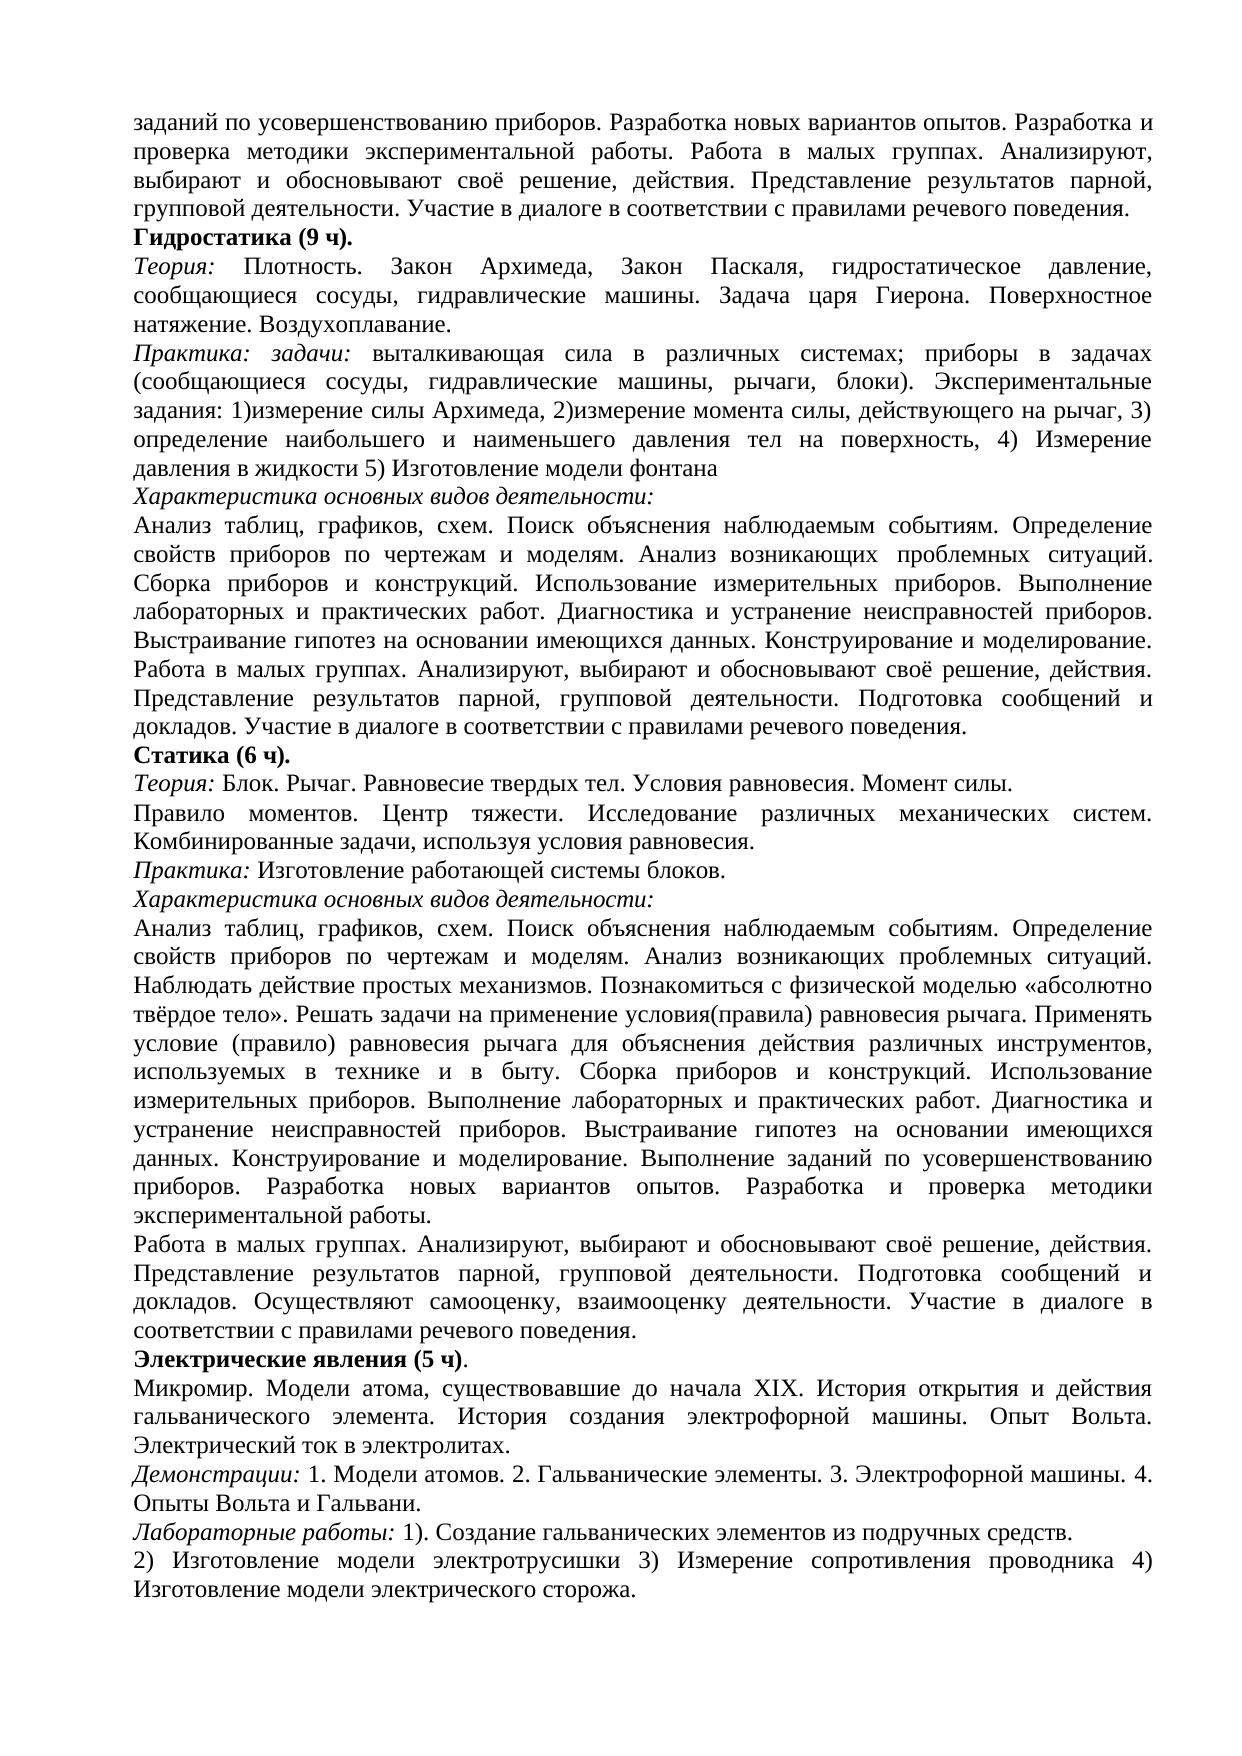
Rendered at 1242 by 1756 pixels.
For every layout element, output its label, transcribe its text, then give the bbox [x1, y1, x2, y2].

text Демонстрации: 1. Модели атомов. 2. Гальванические элементы. 3. Электрофорной машины. 4. Опыты Вольта и Гальвани. [133, 1459, 1153, 1516]
text Лабораторные работы: 1). Создание гальванических элементов из подручных средств. [133, 1517, 1219, 1545]
text Характеристика основных видов деятельности: [133, 481, 1219, 510]
subtitle Статика (6 ч). [133, 741, 1219, 769]
text Анализ таблиц, графиков, схем. Поиск объяснения наблюдаемым событиям. Определение свойств приборов по чертежам и моделям. Анализ возникающих проблемных ситуаций. Сборка приборов и конструкций. Использование измерительных приборов. Выполнение лабораторных и практических работ. Диагностика и устранение неисправностей приборов. Выстраивание гипотез на основании имеющихся данных. Конструирование и моделирование. Работа в малых группах. Анализируют, выбирают и обосновывают своё решение, действия. Представление результатов парной, групповой деятельности. Подготовка сообщений и докладов. Участие в диалоге в соответствии с правилами речевого поведения. [133, 510, 1153, 740]
text Характеристика основных видов деятельности: [133, 884, 1219, 913]
text Практика: Изготовление работающей системы блоков. [133, 855, 1219, 884]
text Правило моментов. Центр тяжести. Исследование различных механических систем. Комбинированные задачи, используя условия равновесия. [133, 798, 1153, 855]
text Теория: Блок. Рычаг. Равновесие твердых тел. Условия равновесия. Момент силы. [133, 769, 1219, 798]
text Анализ таблиц, графиков, схем. Поиск объяснения наблюдаемым событиям. Определение свойств приборов по чертежам и моделям. Анализ возникающих проблемных ситуаций. Наблюдать действие простых механизмов. Познакомиться с физической моделью «абсолютно твёрдое тело». Решать задачи на применение условия(правила) равновесия рычага. Применять условие (правило) равновесия рычага для объяснения действия различных инструментов, используемых в технике и в быту. Сборка приборов и конструкций. Использование измерительных приборов. Выполнение лабораторных и практических работ. Диагностика и устранение неисправностей приборов. Выстраивание гипотез на основании имеющихся данных. Конструирование и моделирование. Выполнение заданий по усовершенствованию приборов. Разработка новых вариантов опытов. Разработка и проверка методики экспериментальной работы. [133, 913, 1153, 1229]
text Работа в малых группах. Анализируют, выбирают и обосновывают своё решение, действия. Представление результатов парной, групповой деятельности. Подготовка сообщений и докладов. Осуществляют самооценку, взаимооценку деятельности. Участие в диалоге в соответствии с правилами речевого поведения. [133, 1229, 1153, 1344]
text Микромир. Модели атома, существовавшие до начала XIX. История открытия и действия гальванического элемента. История создания электрофорной машины. Опыт Вольта. Электрический ток в электролитах. [133, 1373, 1153, 1459]
text Практика: задачи: выталкивающая сила в различных системах; приборы в задачах (сообщающиеся сосуды, гидравлические машины, рычаги, блоки). Экспериментальные задания: 1)измерение силы Архимеда, 2)измерение момента силы, действующего на рычаг, 3) определение наибольшего и наименьшего давления тел на поверхность, 4) Измерение давления в жидкости 5) Изготовление модели фонтана [133, 338, 1153, 481]
text Теория: Плотность. Закон Архимеда, Закон Паскаля, гидростатическое давление, сообщающиеся сосуды, гидравлические машины. Задача царя Гиерона. Поверхностное натяжение. Воздухоплавание. [133, 251, 1153, 338]
text заданий по усовершенствованию приборов. Разработка новых вариантов опытов. Разработка и проверка методики экспериментальной работы. Работа в малых группах. Анализируют, выбирают и обосновывают своё решение, действия. Представление результатов парной, групповой деятельности. Участие в диалоге в соответствии с правилами речевого поведения. [133, 107, 1153, 222]
subtitle Гидростатика (9 ч). [133, 223, 1219, 251]
text 2) Изготовление модели электротрусишки 3) Измерение сопротивления проводника 4) Изготовление модели электрического сторожа. [133, 1545, 1153, 1603]
subtitle Электрические явления (5 ч). [133, 1344, 1219, 1373]
